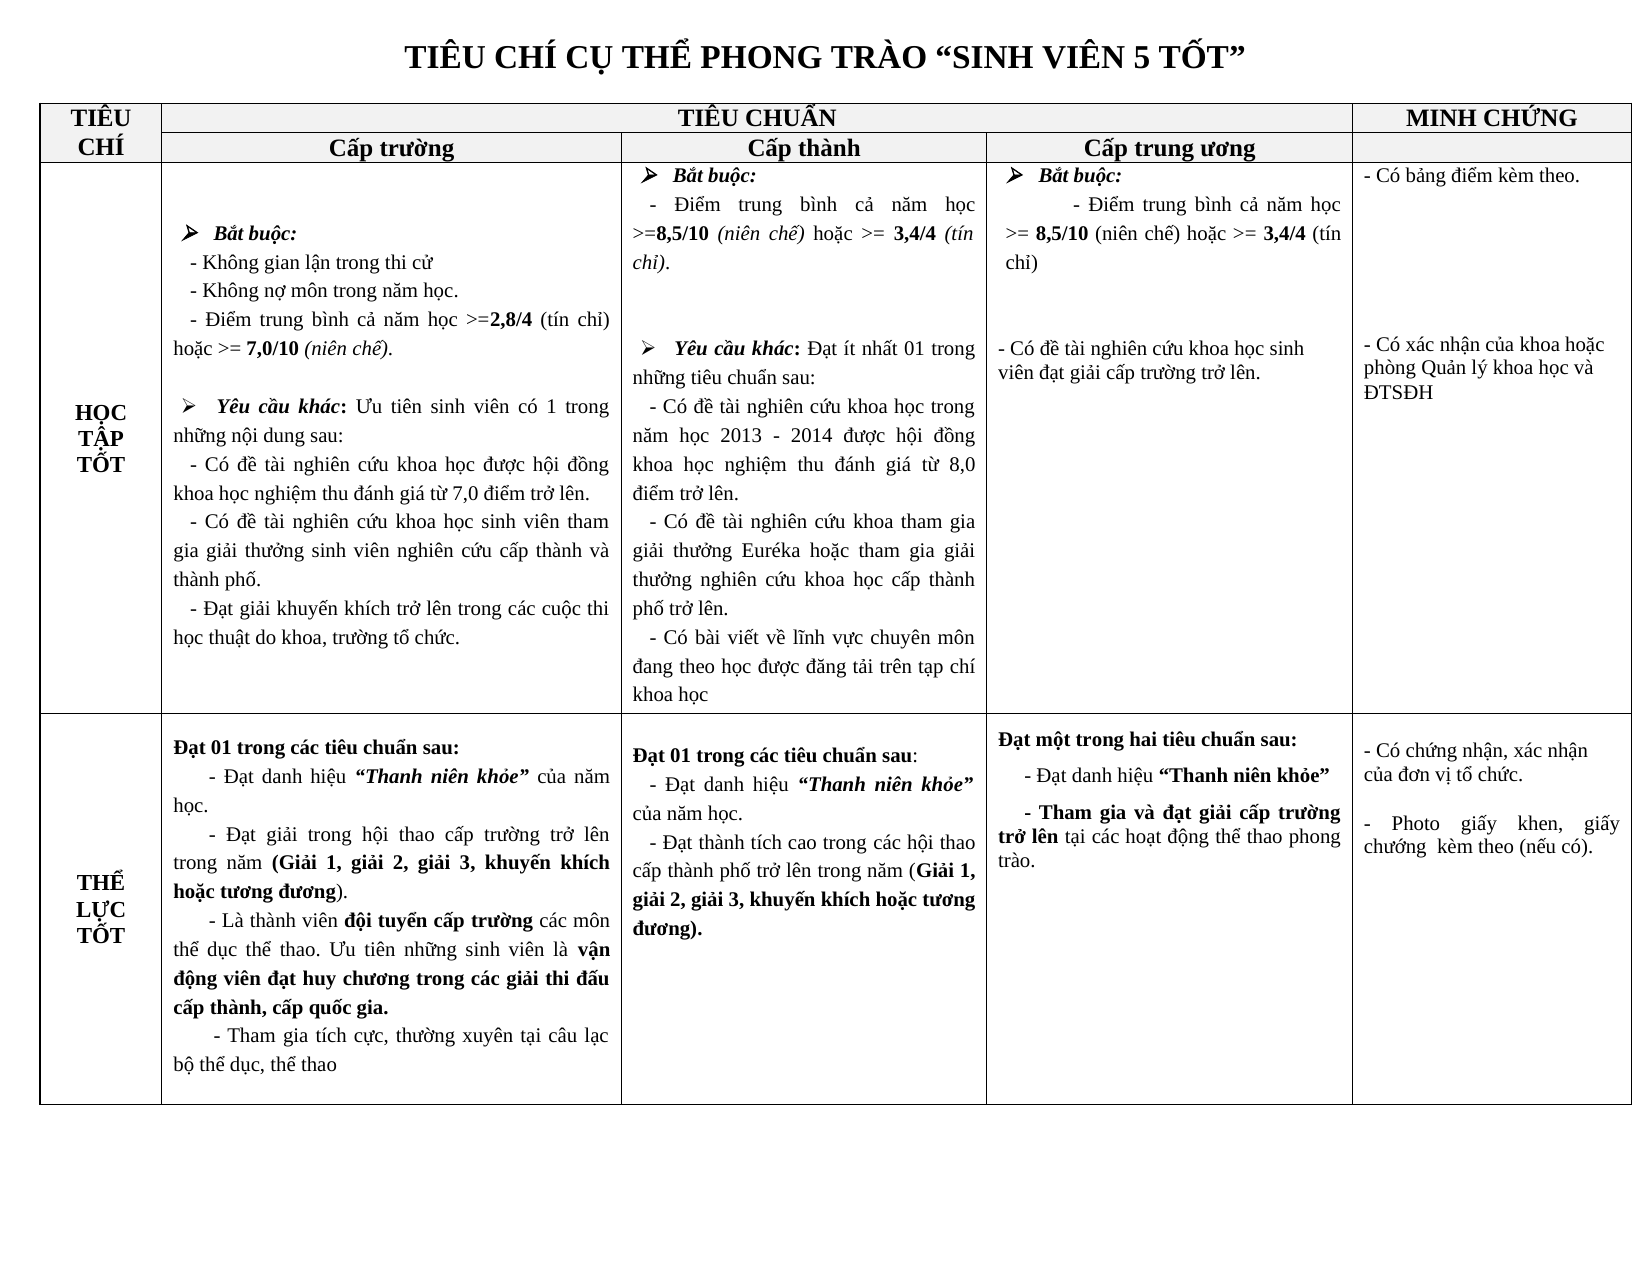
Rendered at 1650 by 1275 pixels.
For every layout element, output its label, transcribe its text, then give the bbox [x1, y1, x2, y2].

table_cell Bắt buộc: - Điểm trung bình cả năm học >= 8,5/10 (niên chế) hoặc >= 3,4/4 (tín chỉ) - Có đề tài nghiên cứu khoa học sinh viên đạt giải cấp trường trở lên. [987, 163, 1352, 713]
table_cell Cấp trung ương [987, 133, 1352, 162]
table_cell Đạt 01 trong các tiêu chuẩn sau: - Đạt danh hiệu “Thanh niên khỏe” của năm học. - Đạt giải trong hội thao cấp trường trở lên trong năm (Giải 1, giải 2, giải 3, khuyến khích hoặc tương đương). - Là thành viên đội tuyển cấp trường các môn thể dục thể thao. Ưu tiên những sinh viên là vận động viên đạt huy chương trong các giải thi đấu cấp thành, cấp quốc gia. - Tham gia tích cực, thường xuyên tại câu lạc bộ thể dục, thể thao [162, 714, 621, 1104]
table_cell [1353, 133, 1631, 162]
table_cell Cấp thành [622, 133, 986, 162]
table_cell - Có chứng nhận, xác nhận của đơn vị tổ chức. - Photo giấy khen, giấy chướng kèm theo (nếu có). [1353, 714, 1631, 1104]
table_cell Bắt buộc: - Không gian lận trong thi cử - Không nợ môn trong năm học. - Điểm trung bình cả năm học >=2,8/4 (tín chỉ) hoặc >= 7,0/10 (niên chế). Yêu cầu khác: Ưu tiên sinh viên có 1 trong những nội dung sau: - Có đề tài nghiên cứu khoa học được hội đồng khoa học nghiệm thu đánh giá từ 7,0 điểm trở lên. - Có đề tài nghiên cứu khoa học sinh viên tham gia giải thưởng sinh viên nghiên cứu cấp thành và thành phố. - Đạt giải khuyến khích trở lên trong các cuộc thi học thuật do khoa, trường tổ chức. [162, 163, 621, 713]
table_cell HỌC TẬP TỐT [41, 163, 161, 713]
table_cell Đạt 01 trong các tiêu chuẩn sau: - Đạt danh hiệu “Thanh niên khỏe” của năm học. - Đạt thành tích cao trong các hội thao cấp thành phố trở lên trong năm (Giải 1, giải 2, giải 3, khuyến khích hoặc tương đương). [622, 714, 986, 1104]
table_cell Bắt buộc: - Điểm trung bình cả năm học >=8,5/10 (niên chế) hoặc >= 3,4/4 (tín chỉ). Yêu cầu khác: Đạt ít nhất 01 trong những tiêu chuẩn sau: - Có đề tài nghiên cứu khoa học trong năm học 2013 - 2014 được hội đồng khoa học nghiệm thu đánh giá từ 8,0 điểm trở lên. - Có đề tài nghiên cứu khoa tham gia giải thưởng Euréka hoặc tham gia giải thưởng nghiên cứu khoa học cấp thành phố trở lên. - Có bài viết về lĩnh vực chuyên môn đang theo học được đăng tải trên tạp chí khoa học [622, 163, 986, 713]
table_header MINH CHỨNG [1353, 104, 1631, 132]
table_header TIÊU CHUẨN [162, 104, 1352, 132]
table_cell Cấp trường [162, 133, 621, 162]
table_cell - Có bảng điểm kèm theo. - Có xác nhận của khoa hoặc phòng Quản lý khoa học và ĐTSĐH [1353, 163, 1631, 713]
table_cell Đạt một trong hai tiêu chuẩn sau: - Đạt danh hiệu “Thanh niên khỏe” - Tham gia và đạt giải cấp trường trở lên tại các hoạt động thể thao phong trào. [987, 714, 1352, 1104]
table_header TIÊU CHÍ [41, 104, 161, 162]
text TIÊU CHÍ CỤ THỂ PHONG TRÀO “SINH VIÊN 5 TỐT” [150, 37, 1500, 76]
table_cell THỂ LỰC TỐT [41, 714, 161, 1104]
